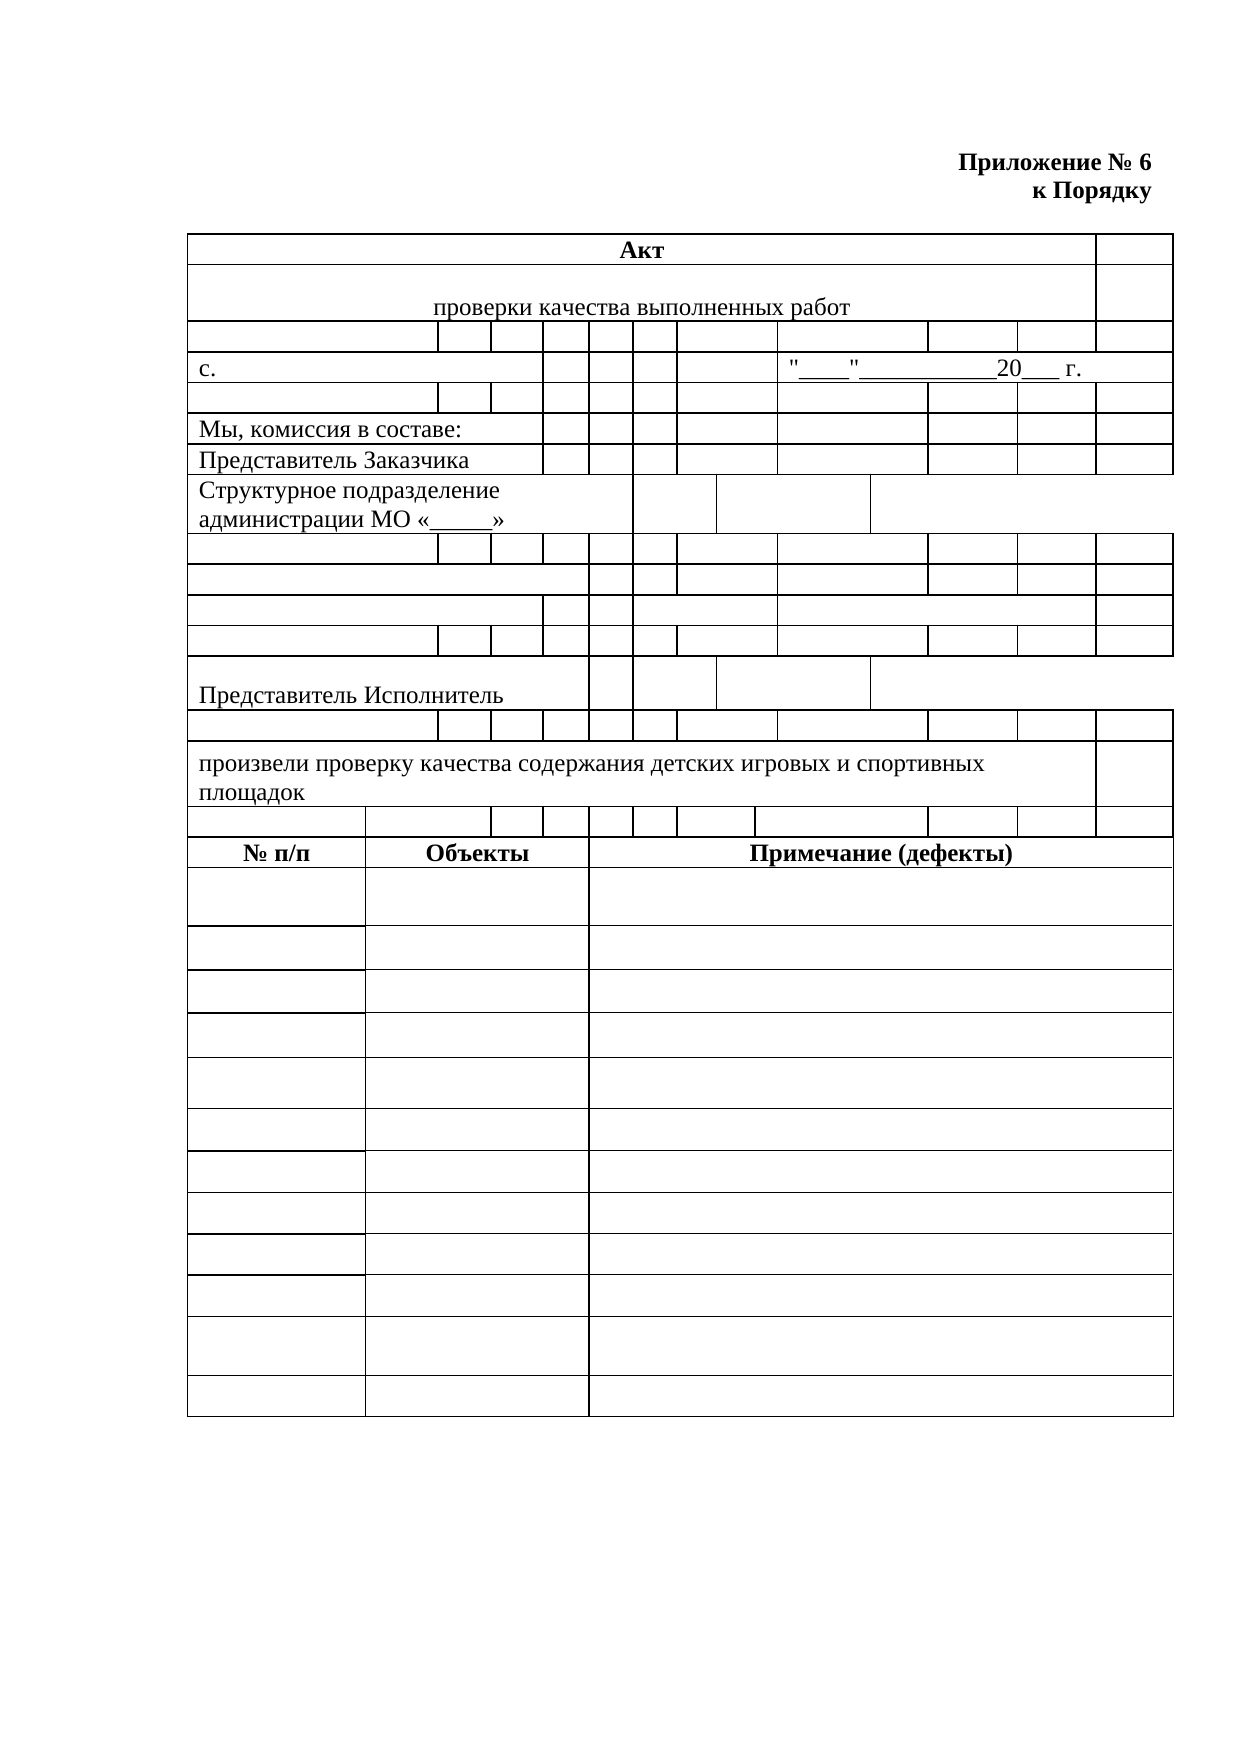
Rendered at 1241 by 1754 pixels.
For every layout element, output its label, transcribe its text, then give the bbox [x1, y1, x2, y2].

table_header [1097, 235, 1172, 264]
table_cell [634, 807, 676, 836]
table_cell [188, 1276, 365, 1316]
table_cell [590, 565, 632, 594]
table_cell [590, 322, 632, 351]
table_cell [1097, 534, 1172, 563]
table_cell [492, 711, 542, 740]
table_cell [590, 1057, 1173, 1107]
table_cell Структурное подразделение администрации МО «_____» [188, 475, 632, 533]
table_cell [634, 534, 676, 563]
table_cell [188, 971, 365, 1012]
table_cell [778, 596, 1095, 624]
table_cell [778, 414, 927, 443]
table_cell [678, 322, 777, 351]
table_cell [678, 711, 777, 740]
table_cell [590, 414, 632, 443]
table_cell [366, 1058, 588, 1107]
table_cell [544, 383, 588, 412]
table_cell [1097, 807, 1172, 836]
table_cell [634, 414, 676, 443]
table_cell [544, 534, 588, 563]
table_cell [366, 1151, 588, 1192]
table_cell [929, 565, 1017, 594]
table_cell [1097, 265, 1172, 320]
table_cell [1097, 414, 1172, 443]
table_cell [590, 807, 632, 836]
table_cell Представитель Исполнитель [188, 657, 588, 709]
table_header Акт [188, 235, 1095, 264]
table_cell [1097, 711, 1172, 740]
table_cell [590, 1012, 1173, 1057]
table_cell [929, 414, 1017, 443]
table_cell № п/п [188, 838, 365, 867]
table_cell [678, 807, 754, 836]
table_cell [590, 1108, 1173, 1150]
table_cell [366, 1275, 588, 1316]
table_cell [929, 711, 1017, 740]
table_cell [756, 807, 927, 836]
table_cell [439, 322, 490, 351]
table_cell проверки качества выполненных работ [188, 265, 1095, 320]
table_cell [634, 383, 676, 412]
table_cell [439, 534, 490, 563]
table_cell [492, 322, 542, 351]
table_cell [634, 565, 676, 594]
table_cell [590, 711, 632, 740]
table_cell [634, 475, 716, 533]
table_cell [544, 807, 588, 836]
table_cell [678, 445, 777, 473]
table_cell [439, 711, 490, 740]
text к Порядку [177, 176, 1152, 204]
table_cell [188, 927, 365, 969]
table_cell [1097, 742, 1172, 806]
table_cell произвели проверку качества содержания детских игровых и спортивных площадок [188, 742, 1095, 806]
table_cell [1097, 565, 1172, 594]
table_cell [544, 322, 588, 351]
table_cell [634, 626, 676, 655]
table_cell [929, 534, 1017, 563]
table_cell [492, 383, 542, 412]
table_cell [634, 657, 716, 709]
table_cell [1018, 383, 1095, 412]
table_cell [778, 445, 927, 473]
table_cell [1018, 414, 1095, 443]
table_cell [366, 926, 588, 969]
table_cell [188, 807, 365, 836]
table_cell [1018, 711, 1095, 740]
table_cell Объекты [366, 838, 588, 867]
table_cell Мы, комиссия в составе: [188, 414, 542, 443]
table_cell [634, 353, 676, 382]
table_cell [188, 1014, 365, 1057]
table_cell [1018, 807, 1095, 836]
table_cell [590, 626, 632, 655]
table_cell [717, 475, 870, 533]
table_cell [188, 626, 437, 655]
table_cell [590, 1316, 1173, 1375]
table_cell [188, 596, 542, 624]
table_cell [929, 322, 1017, 351]
table_cell [366, 1317, 588, 1375]
table_cell [634, 596, 777, 624]
table_cell [590, 1274, 1173, 1316]
table_cell [188, 383, 437, 412]
table_cell [366, 868, 588, 925]
table_cell [544, 711, 588, 740]
table_cell [188, 1193, 365, 1233]
table_cell [544, 626, 588, 655]
table_cell [1097, 445, 1172, 473]
table_cell [778, 383, 927, 412]
table_cell [1018, 445, 1095, 473]
table_cell [590, 596, 632, 624]
table_cell [590, 969, 1173, 1012]
table_cell [1097, 383, 1172, 412]
table_cell [590, 1150, 1173, 1192]
table_cell [590, 657, 632, 709]
table_cell [590, 1233, 1173, 1274]
table_cell [366, 1234, 588, 1274]
table_cell [188, 1058, 365, 1107]
table_cell [678, 534, 777, 563]
table_cell [366, 1013, 588, 1057]
table_cell [778, 711, 927, 740]
table_cell [778, 322, 927, 351]
table_cell [188, 1317, 365, 1375]
table_cell [634, 445, 676, 473]
table_cell "____"___________20___ г. [778, 353, 1172, 382]
table_cell [366, 807, 490, 836]
table_cell с. [188, 353, 542, 382]
table_cell Представитель Заказчика [188, 445, 542, 473]
table_cell [188, 1109, 365, 1150]
table_cell [678, 565, 777, 594]
table_cell [590, 1375, 1173, 1416]
table_cell [366, 1193, 588, 1233]
table_cell [492, 807, 542, 836]
table_cell [492, 534, 542, 563]
table_cell [439, 383, 490, 412]
table_cell [188, 565, 588, 594]
table_cell [929, 807, 1017, 836]
table_cell [929, 383, 1017, 412]
table_cell [678, 414, 777, 443]
table_cell [678, 626, 777, 655]
table_cell [439, 626, 490, 655]
table_cell [366, 970, 588, 1012]
table_cell [544, 414, 588, 443]
table_cell [678, 353, 777, 382]
table_cell [590, 925, 1173, 969]
table_cell [717, 657, 870, 709]
table_cell [634, 711, 676, 740]
table_cell [188, 1152, 365, 1192]
table_cell [590, 353, 632, 382]
table_cell [778, 626, 927, 655]
table_cell [778, 565, 927, 594]
table_cell [1018, 626, 1095, 655]
table_cell [929, 445, 1017, 473]
table_cell [492, 626, 542, 655]
table_cell [188, 868, 365, 925]
table_cell [1097, 626, 1172, 655]
table_cell [929, 626, 1017, 655]
table_cell [188, 1376, 365, 1416]
table_cell [544, 353, 588, 382]
table_cell [1097, 596, 1172, 624]
table_cell [188, 711, 437, 740]
table_cell [590, 534, 632, 563]
table_cell [366, 1109, 588, 1150]
table_cell [188, 534, 437, 563]
table_cell [188, 322, 437, 351]
table_cell [544, 445, 588, 473]
table_cell [366, 1376, 588, 1416]
table_cell [678, 383, 777, 412]
table_cell [778, 534, 927, 563]
table_cell [590, 1192, 1173, 1233]
table_cell [1097, 322, 1172, 351]
table_cell [544, 596, 588, 624]
table_cell [590, 383, 632, 412]
table_cell [188, 1235, 365, 1274]
text Приложение № 6 [177, 147, 1152, 176]
table_cell [590, 867, 1173, 925]
table_cell [1018, 565, 1095, 594]
table_cell [1018, 534, 1095, 563]
table_cell [634, 322, 676, 351]
table_cell [590, 445, 632, 473]
table_cell [1018, 322, 1095, 351]
table_cell Примечание (дефекты) [590, 838, 1173, 867]
